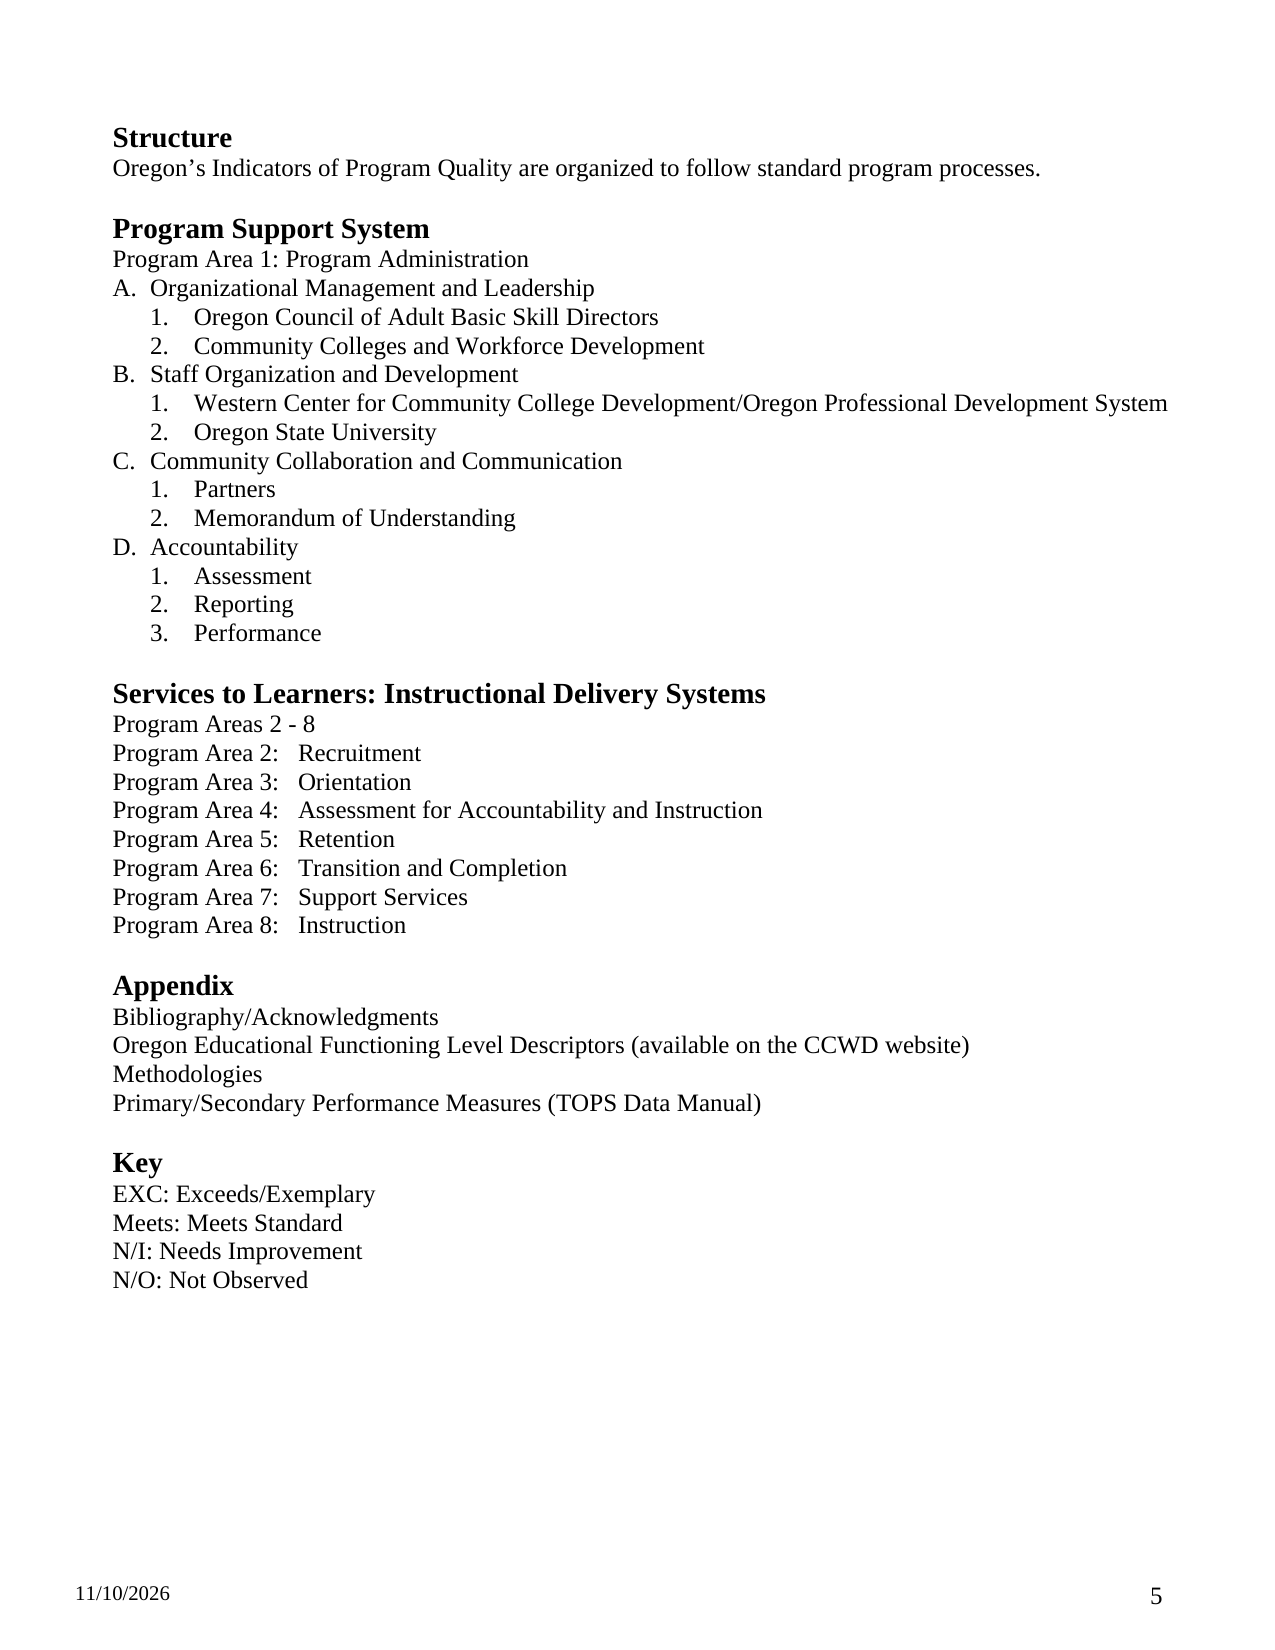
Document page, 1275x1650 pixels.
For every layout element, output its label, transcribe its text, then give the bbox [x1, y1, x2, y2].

list Memorandum of Understanding [150, 503, 1200, 532]
subtitle Program Areas 2 - 8 [112, 709, 1200, 738]
text Meets: Meets Standard [112, 1208, 1200, 1236]
subtitle Community Collaboration and Communication [112, 446, 1200, 474]
list Community Colleges and Workforce Development [150, 331, 1200, 359]
list Partners [150, 474, 1200, 503]
text N/O: Not Observed [112, 1265, 1200, 1294]
subtitle Structure [112, 120, 1200, 153]
text Program Area 4: Assessment for Accountability and Instruction [112, 796, 1200, 824]
text Program Area 6: Transition and Completion [112, 853, 1200, 882]
text N/I: Needs Improvement [112, 1236, 1200, 1265]
subtitle Program Area 1: Program Administration [112, 244, 1200, 273]
list Staff Organization and Development [112, 359, 1200, 388]
subtitle D. Accountability [112, 532, 1200, 561]
text Program Area 2: Recruitment [112, 738, 1200, 767]
subtitle Appendix [112, 968, 1200, 1002]
list Reporting [150, 589, 1200, 618]
text Primary/Secondary Performance Measures (TOPS Data Manual) [112, 1088, 1200, 1117]
subtitle Oregon Educational Functioning Level Descriptors (available on the CCWD website) [112, 1030, 1200, 1059]
text EXC: Exceeds/Exemplary [112, 1179, 1200, 1208]
list Western Center for Community College Development/Oregon Professional Development System [150, 388, 1200, 417]
list Assessment [150, 561, 1200, 589]
subtitle Methodologies [112, 1059, 1200, 1088]
subtitle Services to Learners: Instructional Delivery Systems [112, 676, 1200, 709]
list Oregon Council of Adult Basic Skill Directors [150, 302, 1200, 331]
text Program Area 5: Retention [112, 824, 1200, 853]
subtitle Organizational Management and Leadership [112, 273, 1200, 302]
subtitle Bibliography/Acknowledgments [112, 1002, 1200, 1030]
subtitle Program Area 8: Instruction [112, 911, 1200, 939]
text Oregon’s Indicators of Program Quality are organized to follow standard program processes. [112, 153, 1200, 182]
subtitle Key [112, 1145, 1200, 1179]
text Program Area 3: Orientation [112, 767, 1200, 796]
list Oregon State University [150, 417, 1200, 446]
text Program Area 7: Support Services [112, 882, 1200, 911]
list Performance [150, 618, 1200, 647]
subtitle Program Support System [112, 211, 1200, 244]
